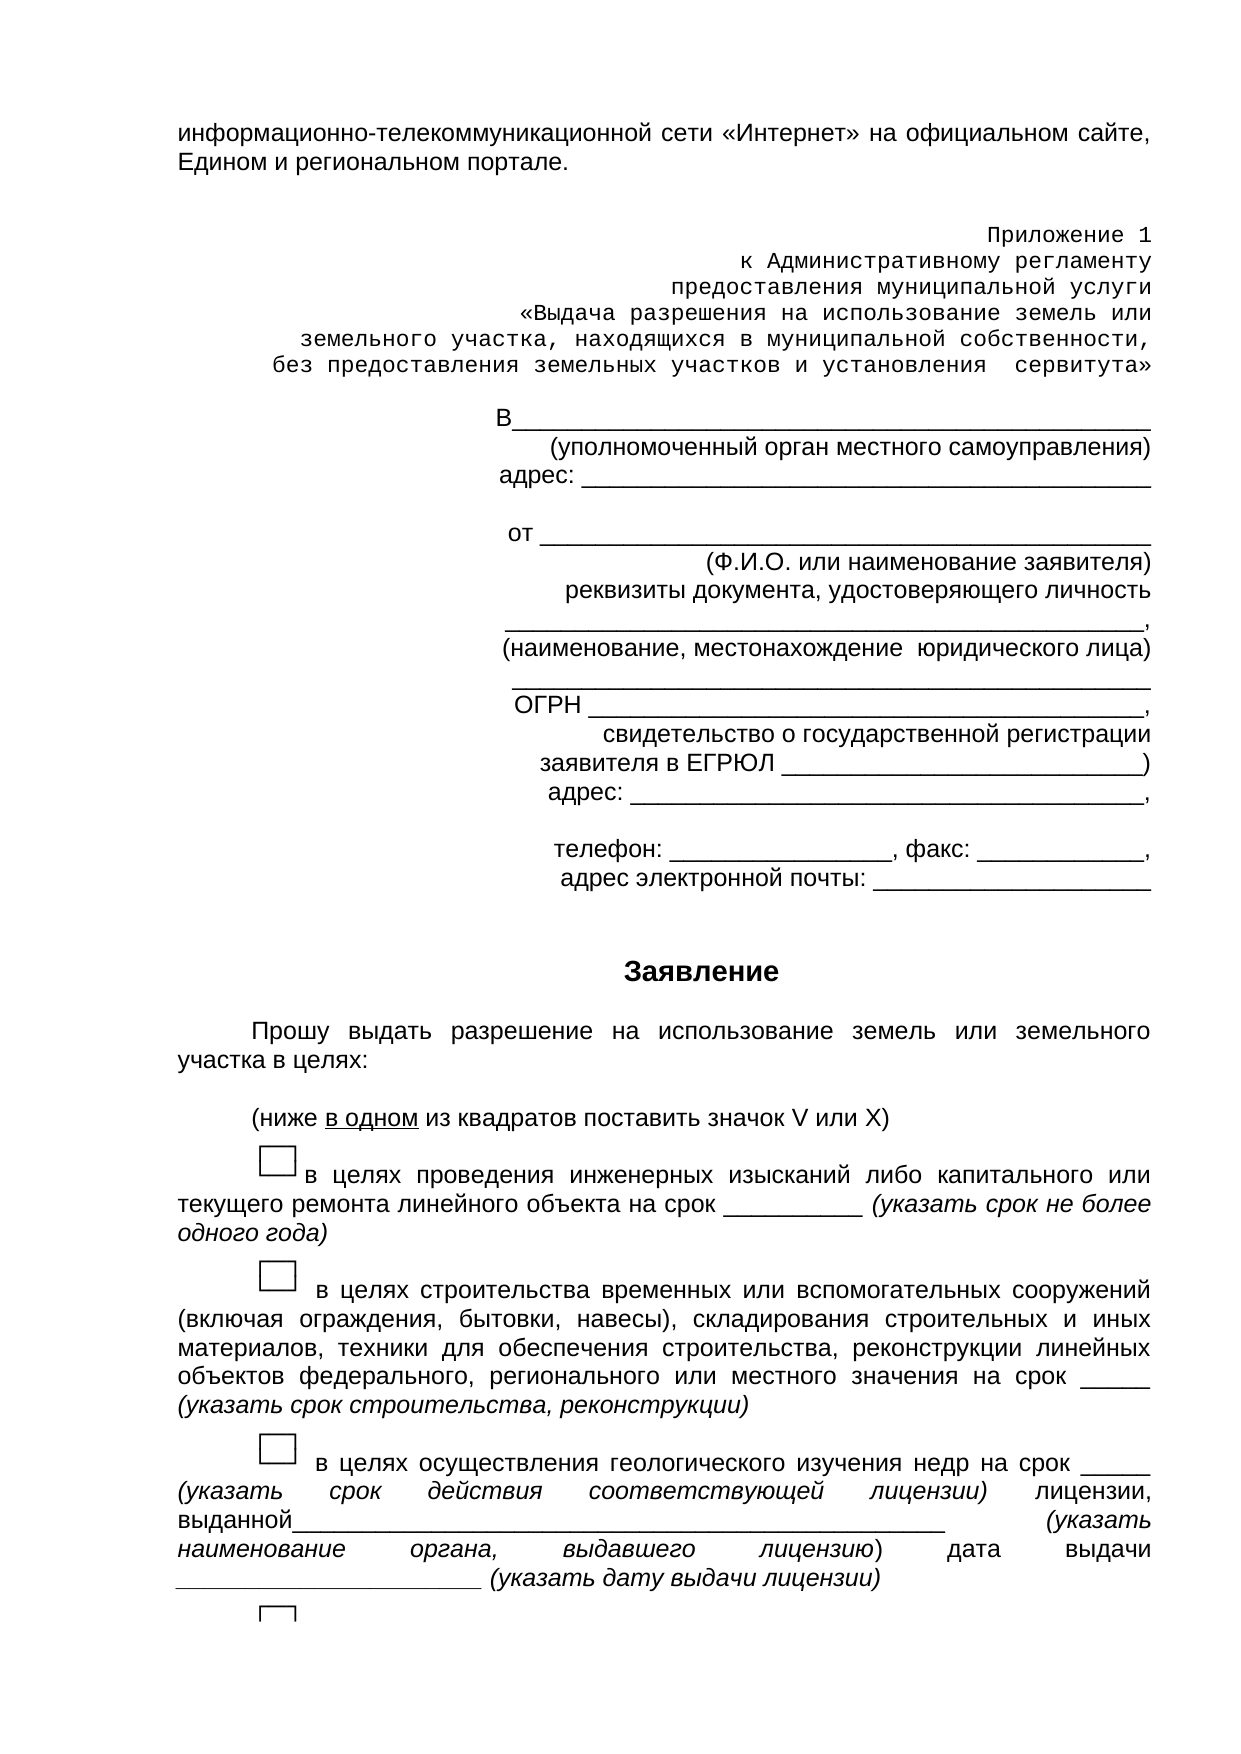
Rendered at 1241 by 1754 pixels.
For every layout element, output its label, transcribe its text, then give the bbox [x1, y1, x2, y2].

text к Административному регламенту [177, 250, 1152, 276]
text В______________________________________________ [177, 403, 1152, 432]
text от ____________________________________________ [177, 518, 1152, 547]
text (уполномоченный орган местного самоуправления) [177, 432, 1152, 461]
text (ниже в одном из квадратов поставить значок V или X) [177, 1103, 1152, 1131]
text реквизиты документа, удостоверяющего личность [177, 576, 1152, 604]
text предоставления муниципальной услуги [177, 276, 1152, 302]
text земельного участка, находящихся в муниципальной собственности, [177, 327, 1152, 353]
text Прошу выдать разрешение на использование земель или земельного участка в целях: [177, 1016, 1152, 1074]
text └─┘в целях проведения инженерных изысканий либо капитального или текущего ремонта линейного объекта на срок __________ (указать срок не более одного года) [177, 1160, 1152, 1246]
text (Ф.И.О. или наименование заявителя) [177, 547, 1152, 576]
text ┌─┐ [177, 1419, 1152, 1448]
text ______________________________________________ [177, 662, 1152, 691]
text ┌─┐ [177, 1131, 1152, 1160]
text Приложение 1 [177, 224, 1152, 250]
text Заявление [177, 954, 1152, 988]
text ┌─┐ [177, 1246, 1152, 1275]
text (наименование, местонахождение юридического лица) [177, 633, 1152, 662]
text └─┘ в целях строительства временных или вспомогательных сооружений (включая ограждения, бытовки, навесы), складирования строительных и иных материалов, техники для обеспечения строительства, реконструкции линейных объектов федерального, регионального или местного значения на срок _____ (указать срок строительства, реконструкции) [177, 1275, 1152, 1419]
text заявителя в ЕГРЮЛ __________________________) [177, 748, 1152, 777]
text ОГРН ________________________________________, [177, 691, 1152, 719]
text свидетельство о государственной регистрации [177, 719, 1152, 748]
text адрес электронной почты: ____________________ [177, 863, 1152, 892]
text ┌─┐ [177, 1591, 1152, 1620]
text └─┘ в целях осуществления геологического изучения недр на срок _____ (указать срок действия соответствующей лицензии) лицензии, выданной_______________________________________________ (указать наименование органа, выдавшего лицензию) дата выдачи ______________________ (указать дату выдачи лицензии) [177, 1448, 1152, 1591]
text ______________________________________________, [177, 604, 1152, 633]
text телефон: ________________, факс: ____________, [177, 834, 1152, 863]
text «Выдача разрешения на использование земель или [177, 302, 1152, 327]
text адрес: _____________________________________, [177, 777, 1152, 806]
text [177, 118, 1152, 176]
text без предоставления земельных участков и установления сервитута» [177, 353, 1152, 379]
text адрес: _________________________________________ [177, 461, 1152, 489]
